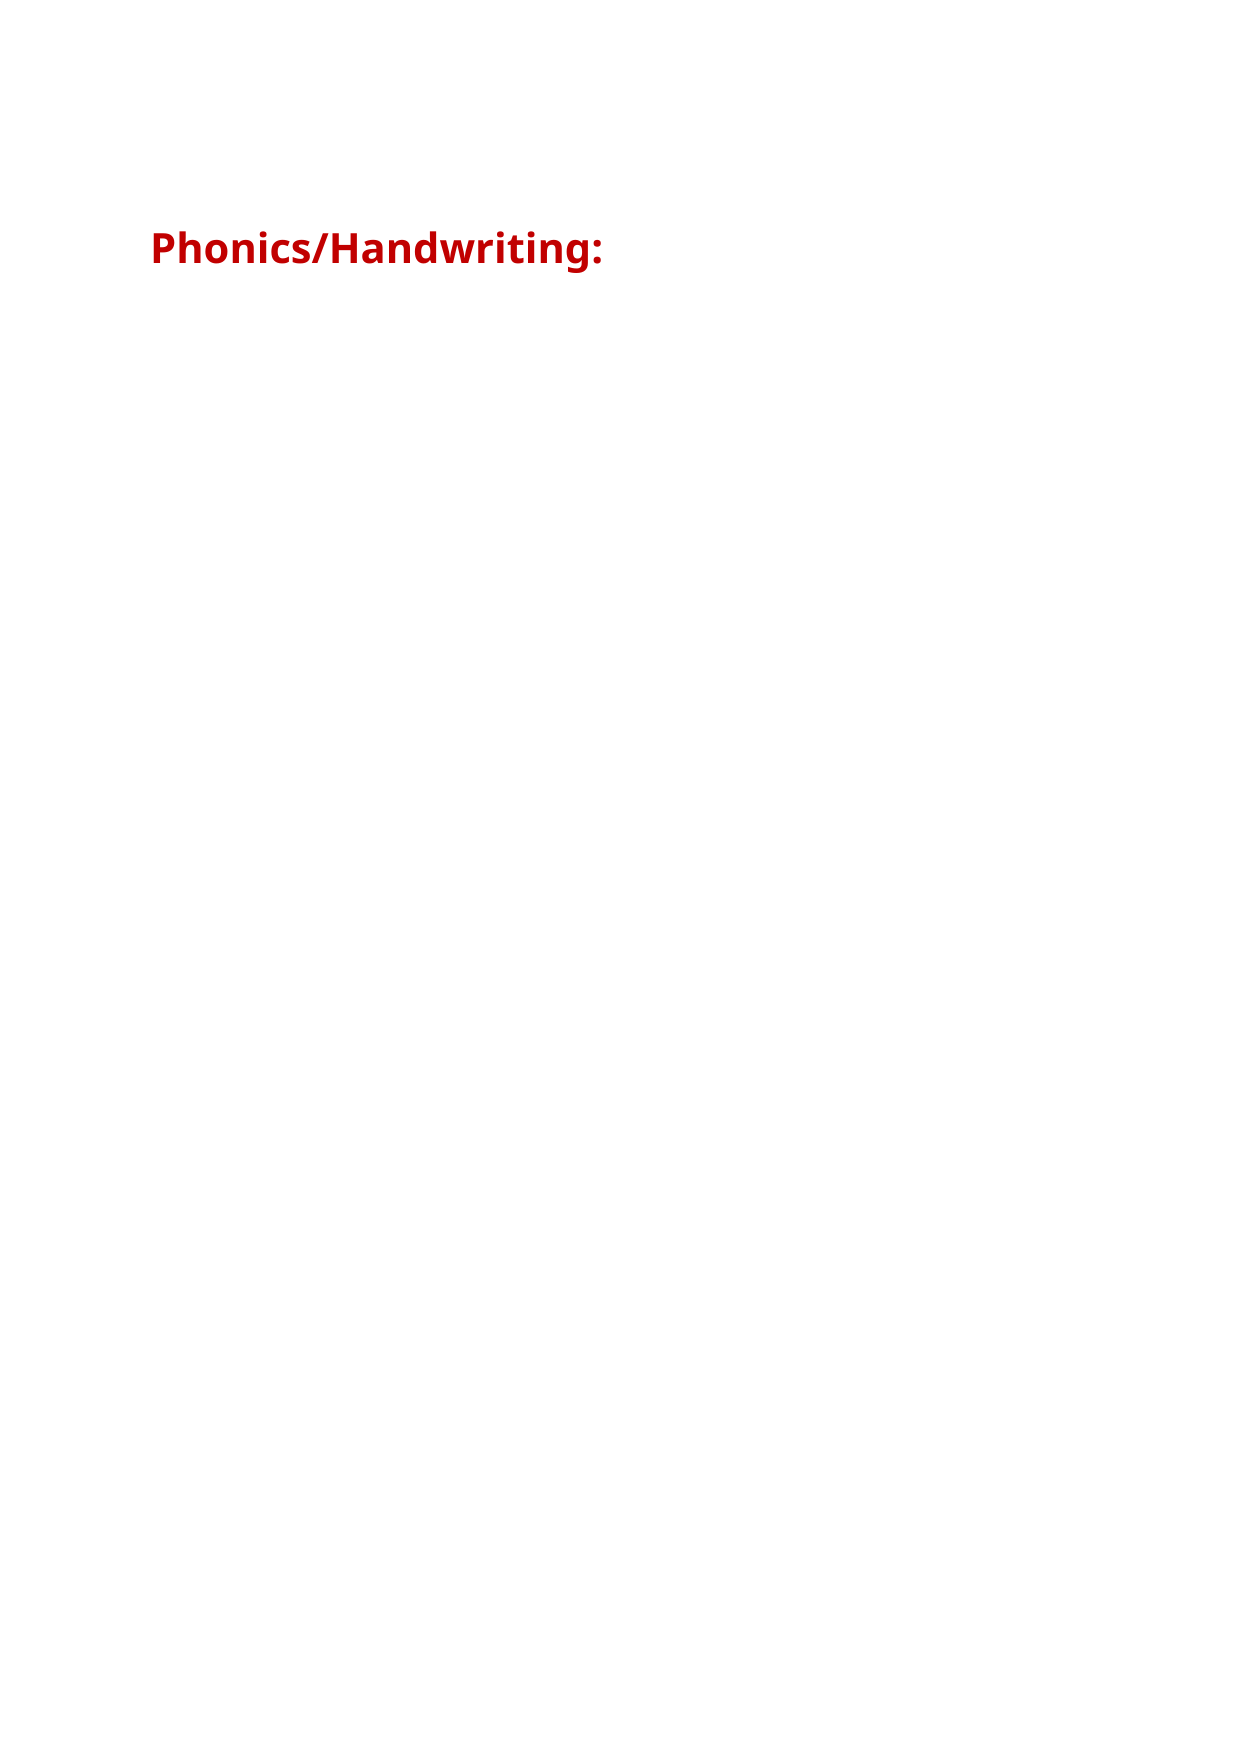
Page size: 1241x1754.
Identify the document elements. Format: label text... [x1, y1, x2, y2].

text Phonics/Handwriting: [150, 219, 1107, 276]
